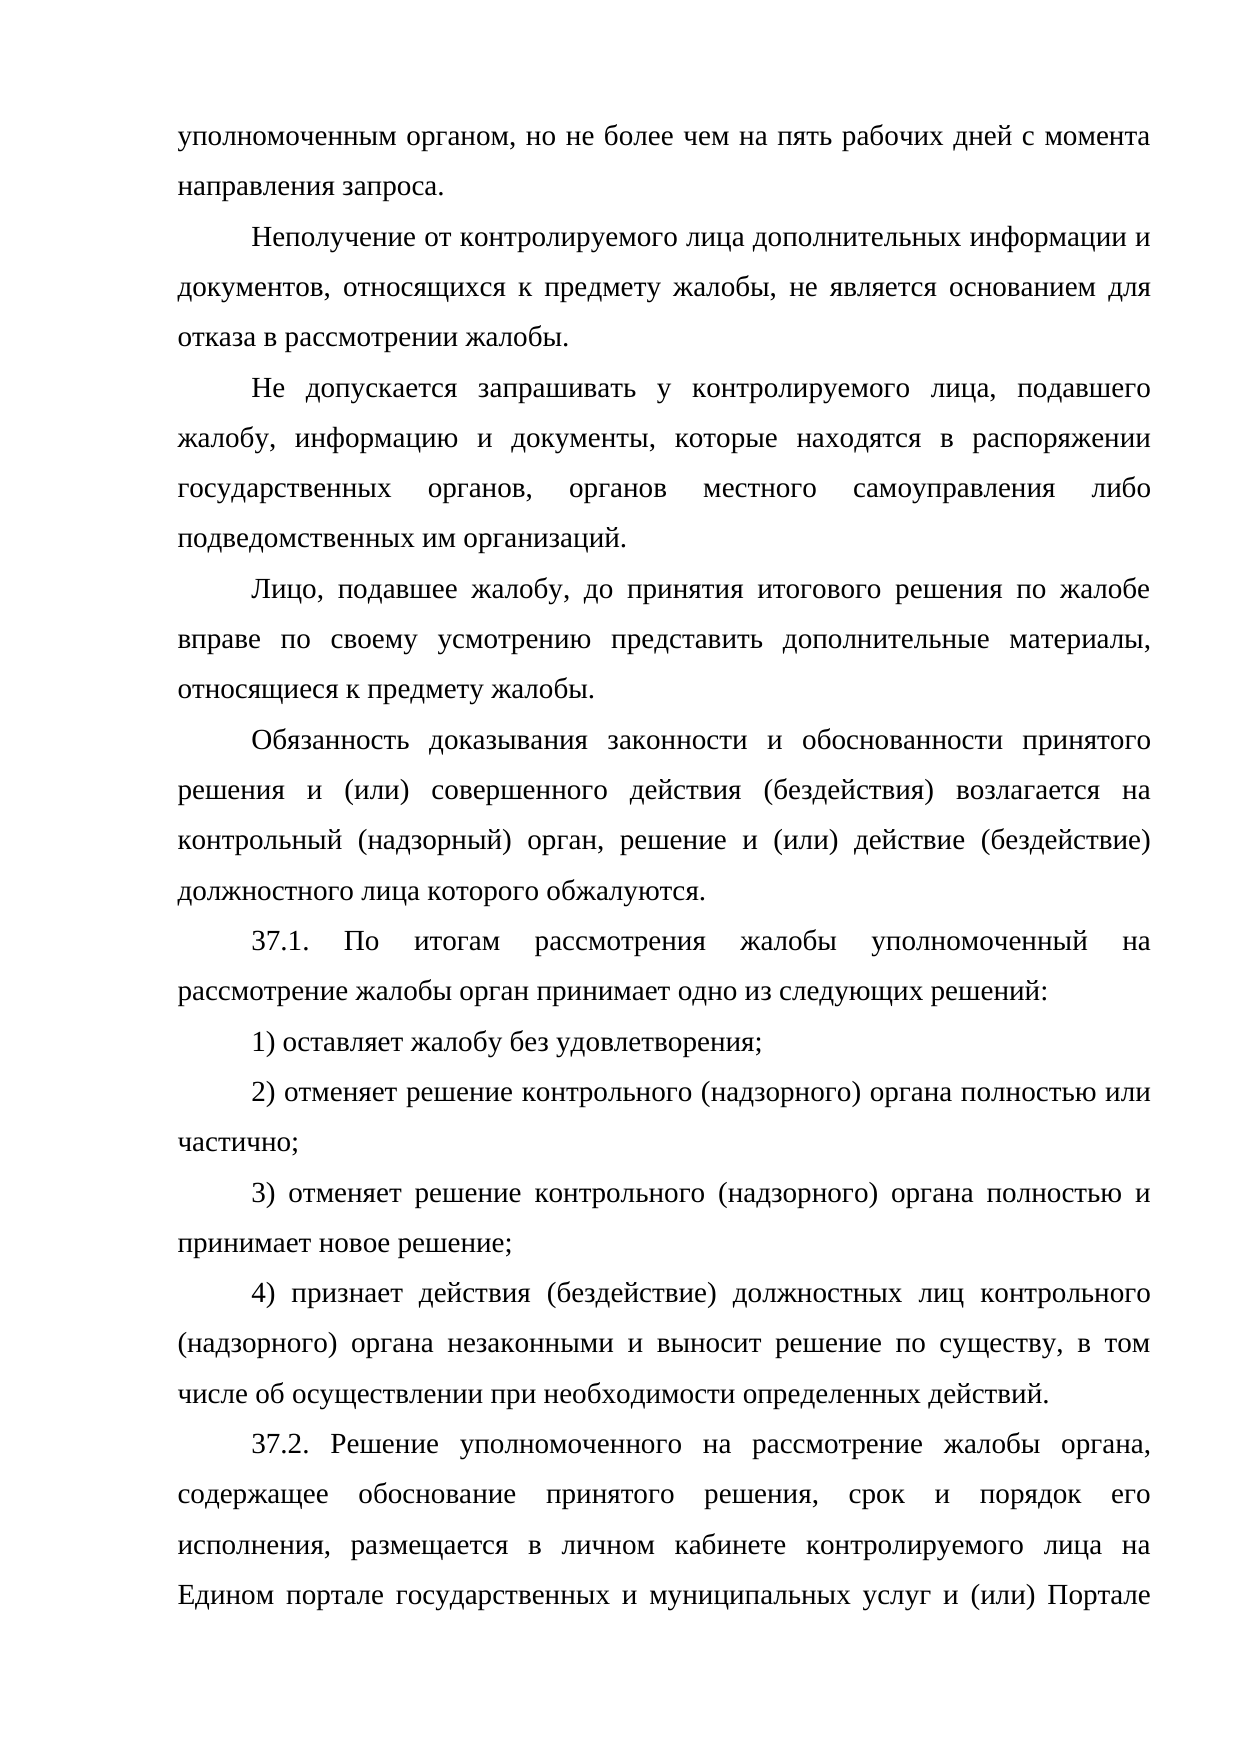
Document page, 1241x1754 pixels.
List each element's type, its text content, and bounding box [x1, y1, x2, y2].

text 1) оставляет жалобу без удовлетворения; [177, 1024, 1152, 1057]
text 37.1. По итогам рассмотрения жалобы уполномоченный на рассмотрение жалобы орган принимает одно из следующих решений: [177, 923, 1152, 1007]
text Неполучение от контролируемого лица дополнительных информации и документов, относящихся к предмету жалобы, не является основанием для отказа в рассмотрении жалобы. [177, 219, 1152, 353]
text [177, 118, 1152, 202]
text Лицо, подавшее жалобу, до принятия итогового решения по жалобе вправе по своему усмотрению представить дополнительные материалы, относящиеся к предмету жалобы. [177, 571, 1152, 705]
text 2) отменяет решение контрольного (надзорного) органа полностью или частично; [177, 1074, 1152, 1158]
text 4) признает действия (бездействие) должностных лиц контрольного (надзорного) органа незаконными и выносит решение по существу, в том числе об осуществлении при необходимости определенных действий. [177, 1275, 1152, 1409]
text Обязанность доказывания законности и обоснованности принятого решения и (или) совершенного действия (бездействия) возлагается на контрольный (надзорный) орган, решение и (или) действие (бездействие) должностного лица которого обжалуются. [177, 722, 1152, 906]
text 3) отменяет решение контрольного (надзорного) органа полностью и принимает новое решение; [177, 1175, 1152, 1258]
text Не допускается запрашивать у контролируемого лица, подавшего жалобу, информацию и документы, которые находятся в распоряжении государственных органов, органов местного самоуправления либо подведомственных им организаций. [177, 370, 1152, 554]
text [177, 1426, 1152, 1611]
